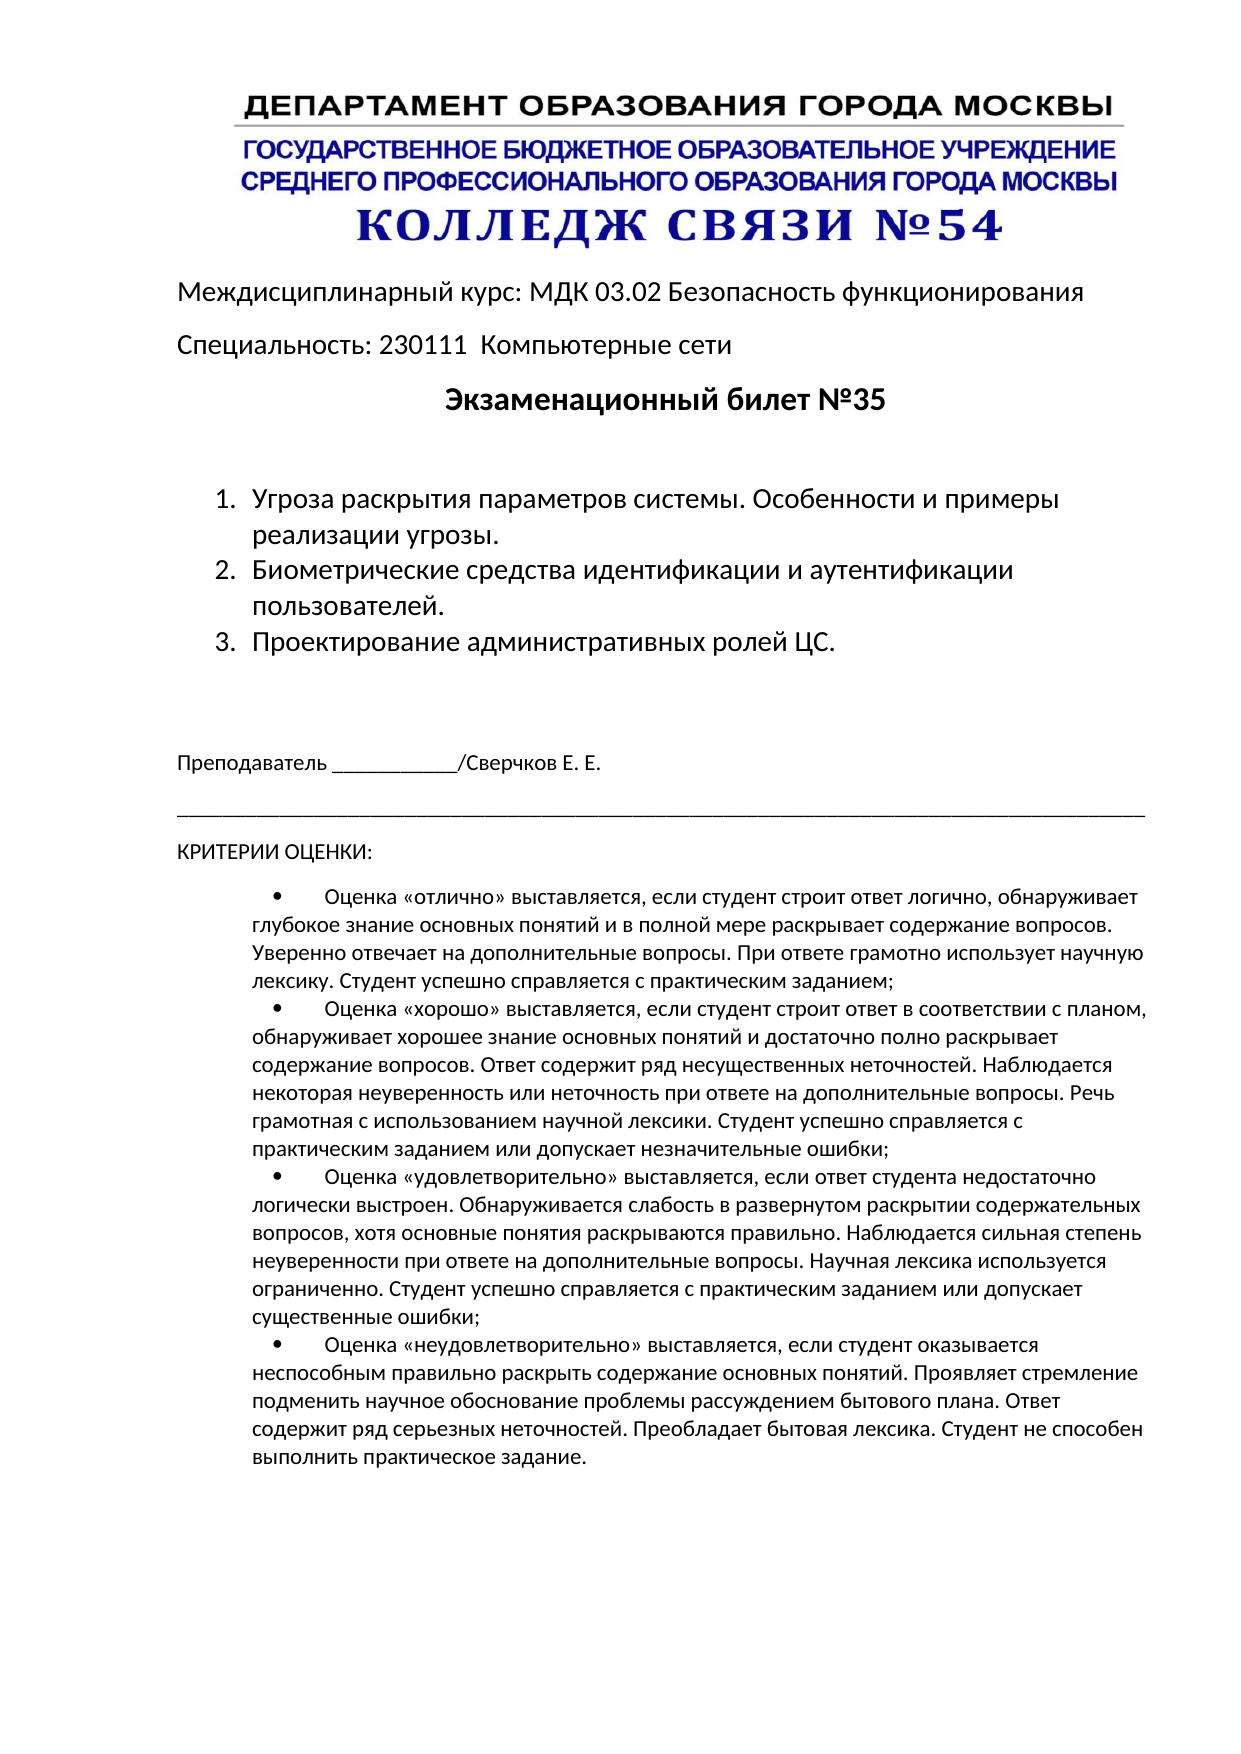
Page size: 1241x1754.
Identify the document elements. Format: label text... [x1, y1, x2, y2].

list Оценка «отлично» выставляется, если студент строит ответ логично, обнаруживает глубокое знание основных понятий и в полной мере раскрывает содержание вопросов. Уверенно отвечает на дополнительные вопросы. При ответе грамотно использует научную лексику. Студент успешно справляется с практическим заданием; [252, 882, 1154, 994]
text Экзаменационный билет №35 [177, 378, 1154, 419]
list Угроза раскрытия параметров системы. Особенности и примеры реализации угрозы. [214, 480, 1154, 551]
list Оценка «удовлетворительно» выставляется, если ответ студента недостаточно логически выстроен. Обнаруживается слабость в развернутом раскрытии содержательных вопросов, хотя основные понятия раскрываются правильно. Наблюдается сильная степень неуверенности при ответе на дополнительные вопросы. Научная лексика используется ограниченно. Студент успешно справляется с практическим заданием или допускает существенные ошибки; [252, 1162, 1154, 1330]
text Преподаватель ___________/Сверчков Е. Е. [177, 748, 1154, 776]
picture [176, 73, 1152, 255]
list Проектирование административных ролей ЦС. [214, 623, 1154, 658]
text Специальность: 230111 Компьютерные сети [177, 326, 1154, 361]
text Междисциплинарный курс: МДК 03.02 Безопасность функционирования [177, 273, 1154, 309]
list Биометрические средства идентификации и аутентификации пользователей. [214, 551, 1154, 623]
list Оценка «хорошо» выставляется, если студент строит ответ в соответствии с планом, обнаруживает хорошее знание основных понятий и достаточно полно раскрывает содержание вопросов. Ответ содержит ряд несущественных неточностей. Наблюдается некоторая неуверенность или неточность при ответе на дополнительные вопросы. Речь грамотная с использованием научной лексики. Студент успешно справляется с практическим заданием или допускает незначительные ошибки; [252, 994, 1154, 1162]
list Оценка «неудовлетворительно» выставляется, если студент оказывается неспособным правильно раскрыть содержание основных понятий. Проявляет стремление подменить научное обоснование проблемы рассуждением бытового плана. Ответ содержит ряд серьезных неточностей. Преобладает бытовая лексика. Студент не способен выполнить практическое задание. [252, 1330, 1154, 1470]
text КРИТЕРИИ ОЦЕНКИ: [177, 837, 1154, 865]
text _____________________________________________________________________________________ [177, 792, 1154, 820]
